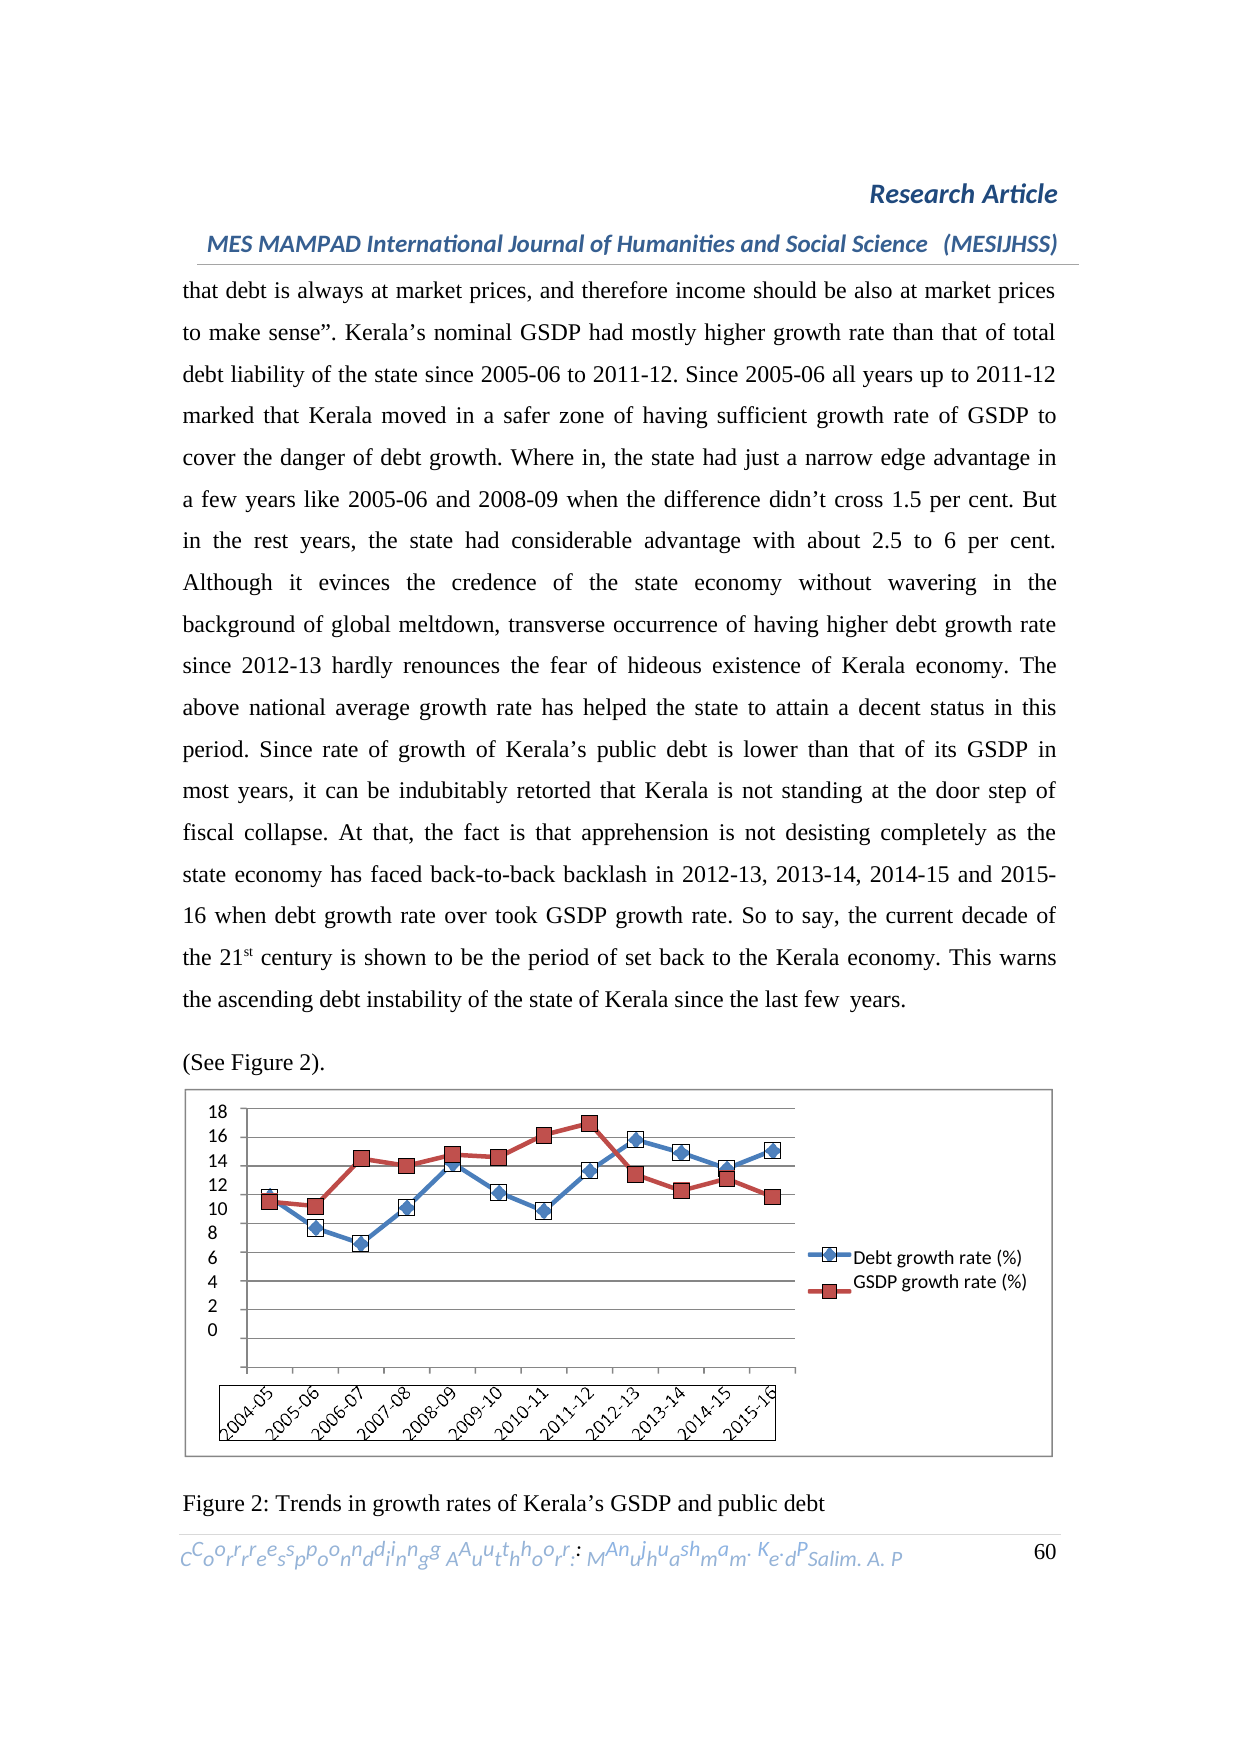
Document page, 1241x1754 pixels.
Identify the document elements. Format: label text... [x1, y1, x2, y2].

picture [491, 1185, 506, 1200]
picture [491, 1150, 506, 1165]
picture [719, 1161, 735, 1171]
picture [308, 1199, 323, 1214]
picture [399, 1200, 414, 1215]
picture [536, 1203, 551, 1219]
picture [628, 1167, 643, 1182]
picture [308, 1220, 323, 1236]
picture [445, 1147, 460, 1162]
picture [673, 1145, 689, 1160]
picture [399, 1159, 414, 1173]
picture [823, 1285, 836, 1298]
picture [674, 1184, 689, 1198]
picture [582, 1116, 597, 1131]
text Figure 2: Trends in growth rates of Kerala’s GSDP and public debt [182, 1488, 1088, 1516]
text (See Figure 2). [182, 1048, 1088, 1075]
picture [354, 1151, 369, 1166]
picture [628, 1132, 643, 1147]
text that debt is always at market prices, and therefore income should be also at market prices to make sense”. Kerala’s nominal GSDP had mostly higher growth rate than that of total debt liability of the state since 2005-06 to 2011-12. Since 2005-06 all years up to 2011-12 marked that Kerala moved in a safer zone of having sufficient growth rate of GSDP to cover the danger of debt growth. Where in, the state had just a narrow edge advantage in a few years like 2005-06 and 2008-09 when the difference didn’t cross 1.5 per cent. But in the rest years, the state had considerable advantage with about 2.5 to 6 per cent. Although it evinces the credence of the state economy without wavering in the background of global meltdown, transverse occurrence of having higher debt growth rate since 2012-13 hardly renounces the fear of hideous existence of Kerala economy. The above national average growth rate has helped the state to attain a decent status in this period. Since rate of growth of Kerala’s public debt is lower than that of its GSDP in most years, it can be indubitably retorted that Kerala is not standing at the door step of fiscal collapse. At that, the fact is that apprehension is not desisting completely as the state economy has faced back-to-back backlash in 2012-13, 2013-14, 2014-15 and 2015- 16 when debt growth rate over took GSDP growth rate. So to say, the current decade of the 21st century is shown to be the period of set back to the Kerala economy. This warns the ascending debt instability of the state of Kerala since the last few years. [182, 276, 1058, 1012]
picture [537, 1128, 551, 1143]
picture [261, 1190, 278, 1194]
picture [823, 1248, 836, 1261]
picture [262, 1195, 277, 1209]
picture [582, 1163, 597, 1178]
picture [765, 1143, 780, 1158]
picture [220, 1386, 775, 1440]
picture [353, 1236, 368, 1251]
picture [445, 1163, 460, 1171]
picture [765, 1190, 780, 1204]
picture [720, 1172, 734, 1186]
